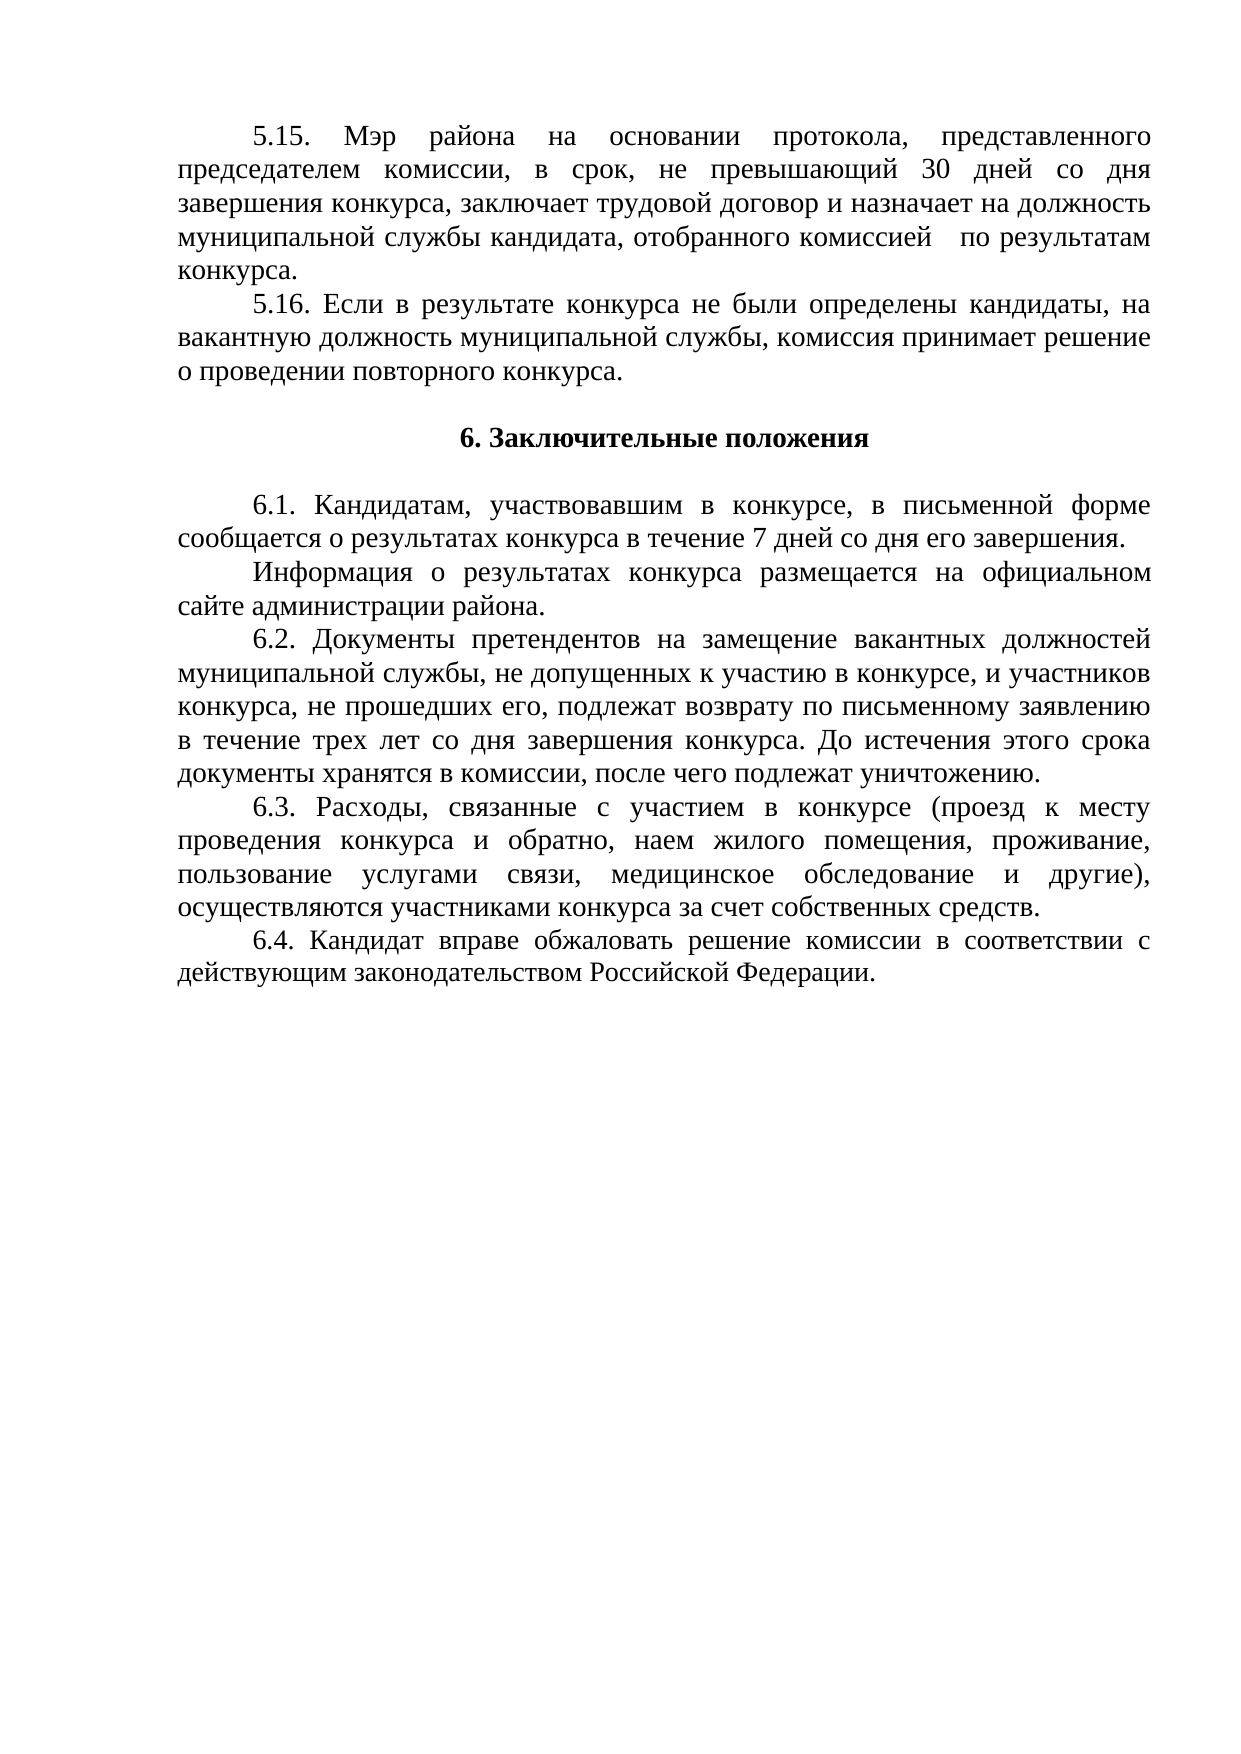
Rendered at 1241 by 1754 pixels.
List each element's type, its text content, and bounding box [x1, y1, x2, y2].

text 6.2. Документы претендентов на замещение вакантных должностей муниципальной службы, не допущенных к участию в конкурсе, и участников конкурса, не прошедших его, подлежат возврату по письменному заявлению в течение трех лет со дня завершения конкурса. До истечения этого срока документы хранятся в комиссии, после чего подлежат уничтожению. [177, 621, 1152, 789]
text 5.15. Мэр района на основании протокола, представленного председателем комиссии, в срок, не превышающий 30 дней со дня завершения конкурса, заключает трудовой договор и назначает на должность муниципальной службы кандидата, отобранного комиссией по результатам конкурса. [177, 118, 1152, 286]
text 6.1. Кандидатам, участвовавшим в конкурсе, в письменной форме сообщается о результатах конкурса в течение 7 дней со дня его завершения. [177, 487, 1152, 554]
text 5.16. Если в результате конкурса не были определены кандидаты, на вакантную должность муниципальной службы, комиссия принимает решение о проведении повторного конкурса. [177, 286, 1152, 386]
text 6.4. Кандидат вправе обжаловать решение комиссии в соответствии с действующим законодательством Российской Федерации. [177, 923, 1152, 988]
text 6.3. Расходы, связанные с участием в конкурсе (проезд к месту проведения конкурса и обратно, наем жилого помещения, проживание, пользование услугами связи, медицинское обследование и другие), осуществляются участниками конкурса за счет собственных средств. [177, 789, 1152, 923]
text 6. Заключительные положения [177, 420, 1152, 453]
text Информация о результатах конкурса размещается на официальном сайте администрации района. [177, 554, 1152, 621]
